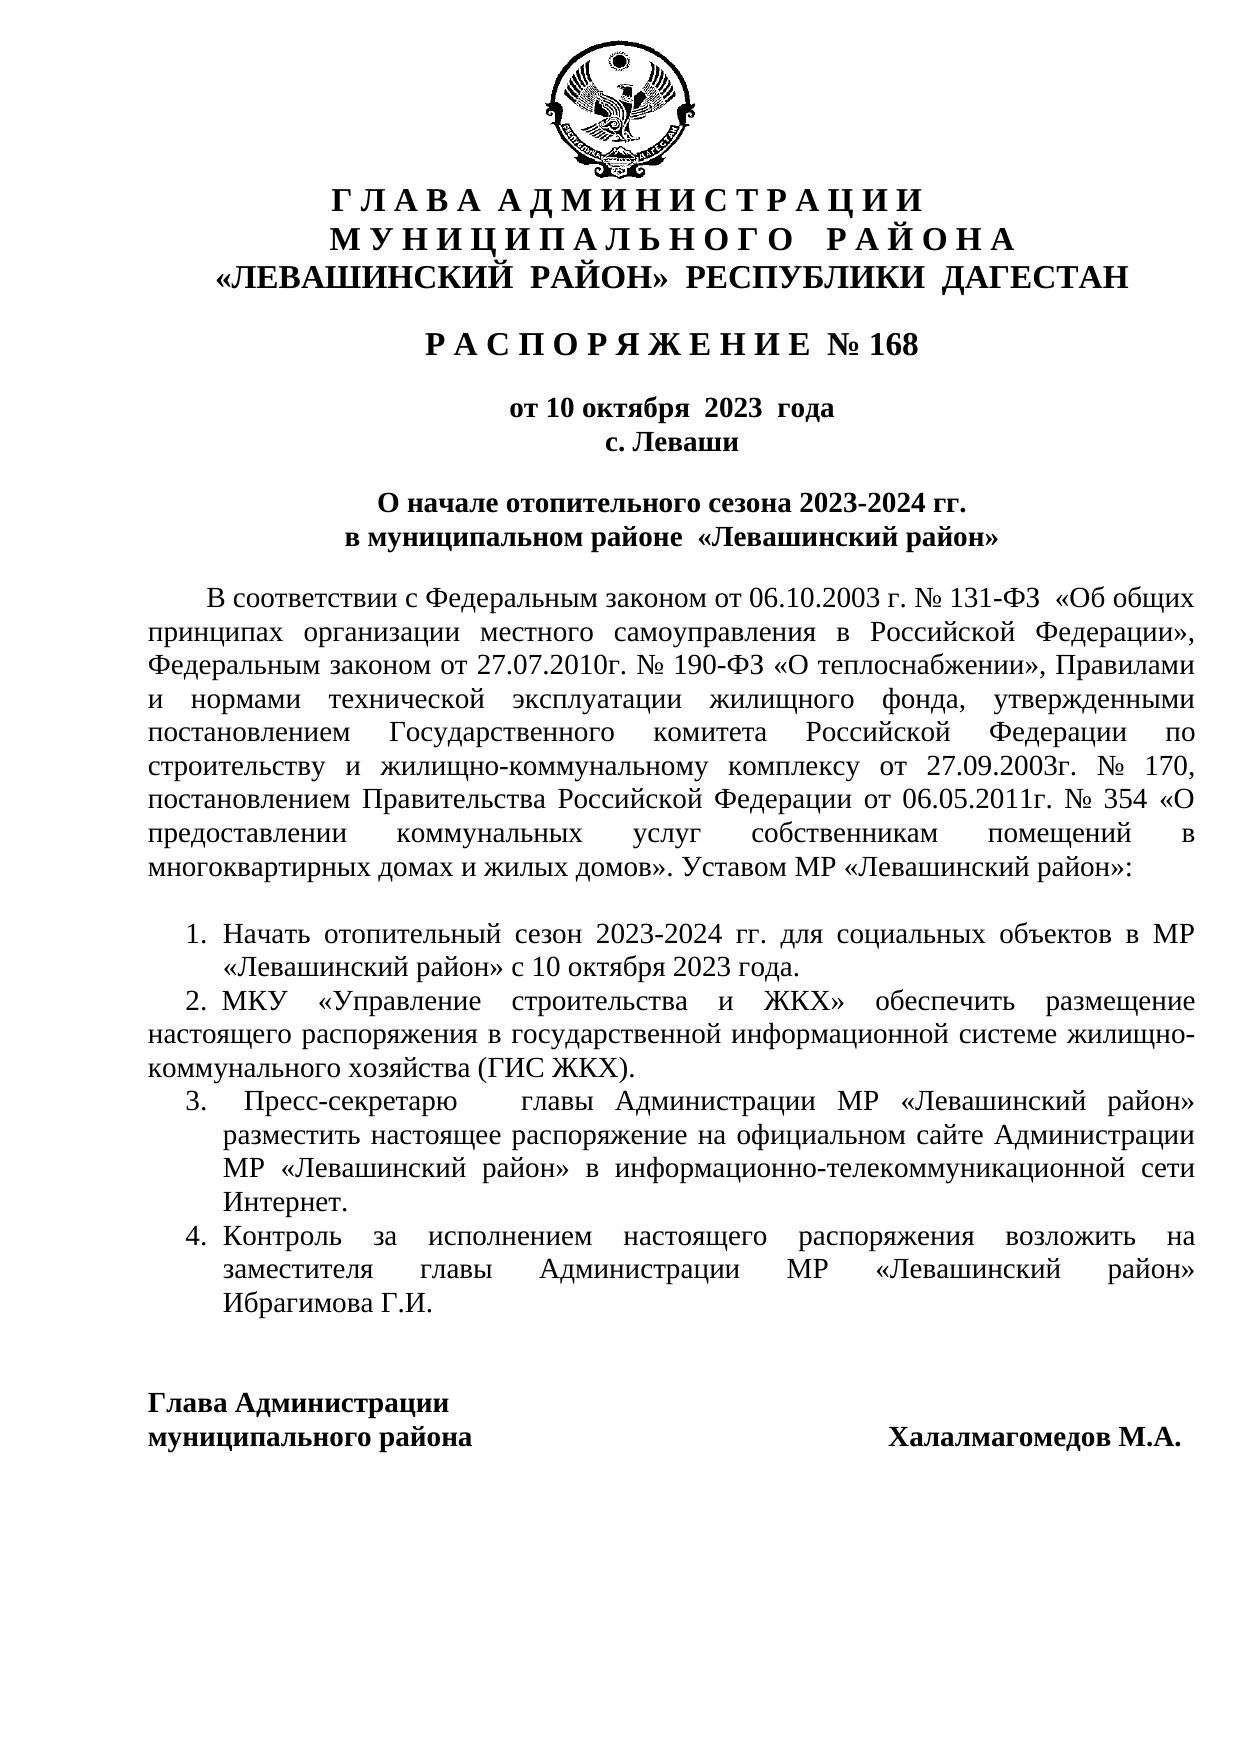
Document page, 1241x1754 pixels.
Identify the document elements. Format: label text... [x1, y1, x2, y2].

picture [544, 38, 696, 181]
text М У Н И Ц И П А Л Ь Н О Г О Р А Й О Н А [148, 219, 1196, 257]
list МКУ «Управление строительства и ЖКХ» обеспечить размещение настоящего распоряжения в государственной информационной системе жилищно-коммунального хозяйства (ГИС ЖКХ). [148, 983, 1196, 1083]
text О начале отопительного сезона 2023-2024 гг. [148, 485, 1196, 519]
text «ЛЕВАШИНСКИЙ РАЙОН» РЕСПУБЛИКИ ДАГЕСТАН [148, 257, 1196, 296]
text В соответствии с Федеральным законом от 06.10.2003 г. № 131-ФЗ «Об общих принципах организации местного самоуправления в Российской Федерации», Федеральным законом от 27.07.2010г. № 190-ФЗ «О теплоснабжении», Правилами и нормами технической эксплуатации жилищного фонда, утвержденными постановлением Государственного комитета Российской Федерации по строительству и жилищно-коммунальному комплексу от 27.09.2003г. № 170, постановлением Правительства Российской Федерации от 06.05.2011г. № 354 «О предоставлении коммунальных услуг собственникам помещений в многоквартирных домах и жилых домов». Уставом МР «Левашинский район»: [148, 580, 1196, 882]
text Глава Администрации [148, 1385, 1196, 1419]
text с. Леваши [148, 424, 1196, 457]
list Начать отопительный сезон 2023-2024 гг. для социальных объектов в МР «Левашинский район» с 10 октября 2023 года. [185, 916, 1196, 983]
list Контроль за исполнением настоящего распоряжения возложить на заместителя главы Администрации МР «Левашинский район» Ибрагимова Г.И. [185, 1218, 1196, 1318]
text муниципального района Халалмагомедов М.А. [148, 1419, 1196, 1452]
text от 10 октября 2023 года [148, 390, 1196, 424]
text Г Л А В А А Д М И Н И С Т Р А Ц И И [148, 118, 1196, 219]
list Пресс-секретарю главы Администрации МР «Левашинский район» разместить настоящее распоряжение на официальном сайте Администрации МР «Левашинский район» в информационно-телекоммуникационной сети Интернет. [185, 1083, 1196, 1218]
text в муниципальном районе «Левашинский район» [148, 519, 1196, 552]
text Р А С П О Р Я Ж Е Н И Е № 168 [148, 324, 1196, 362]
